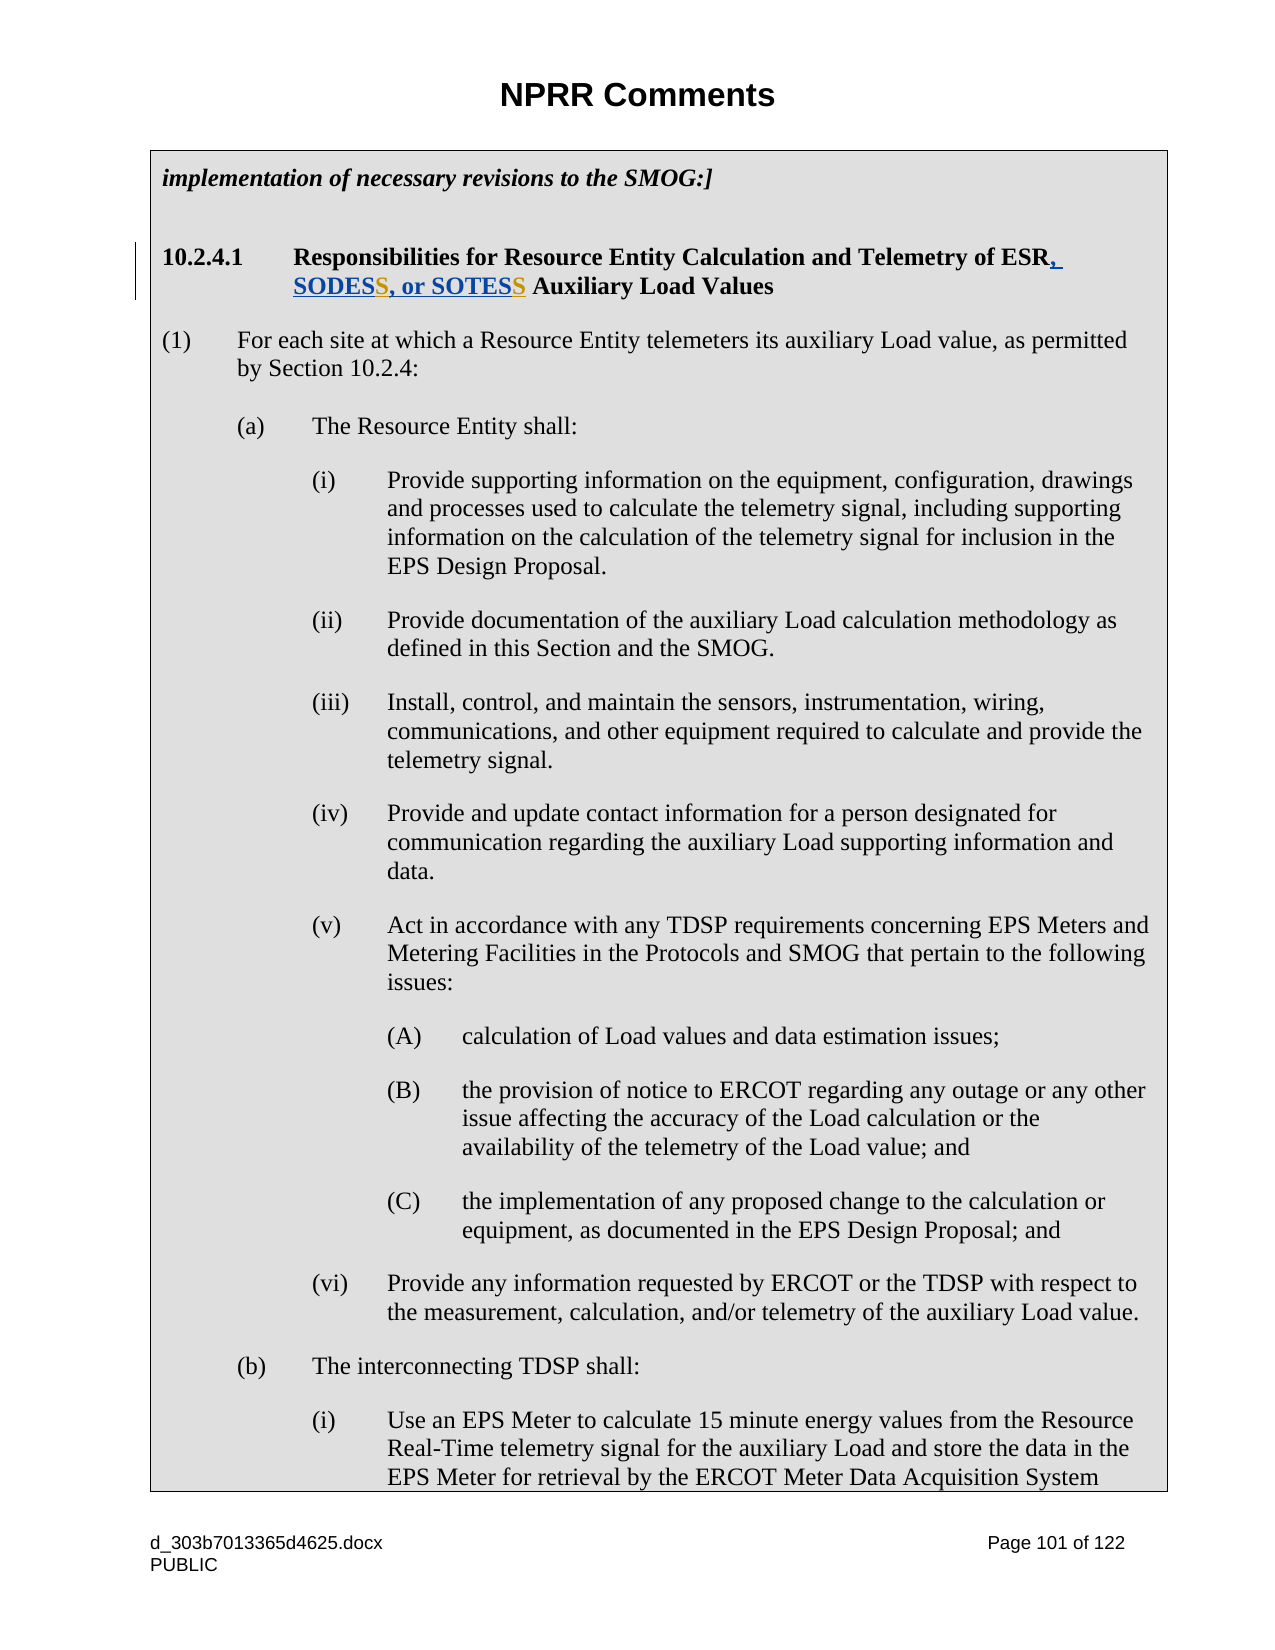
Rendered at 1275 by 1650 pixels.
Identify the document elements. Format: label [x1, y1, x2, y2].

table_header [151, 151, 1167, 1491]
